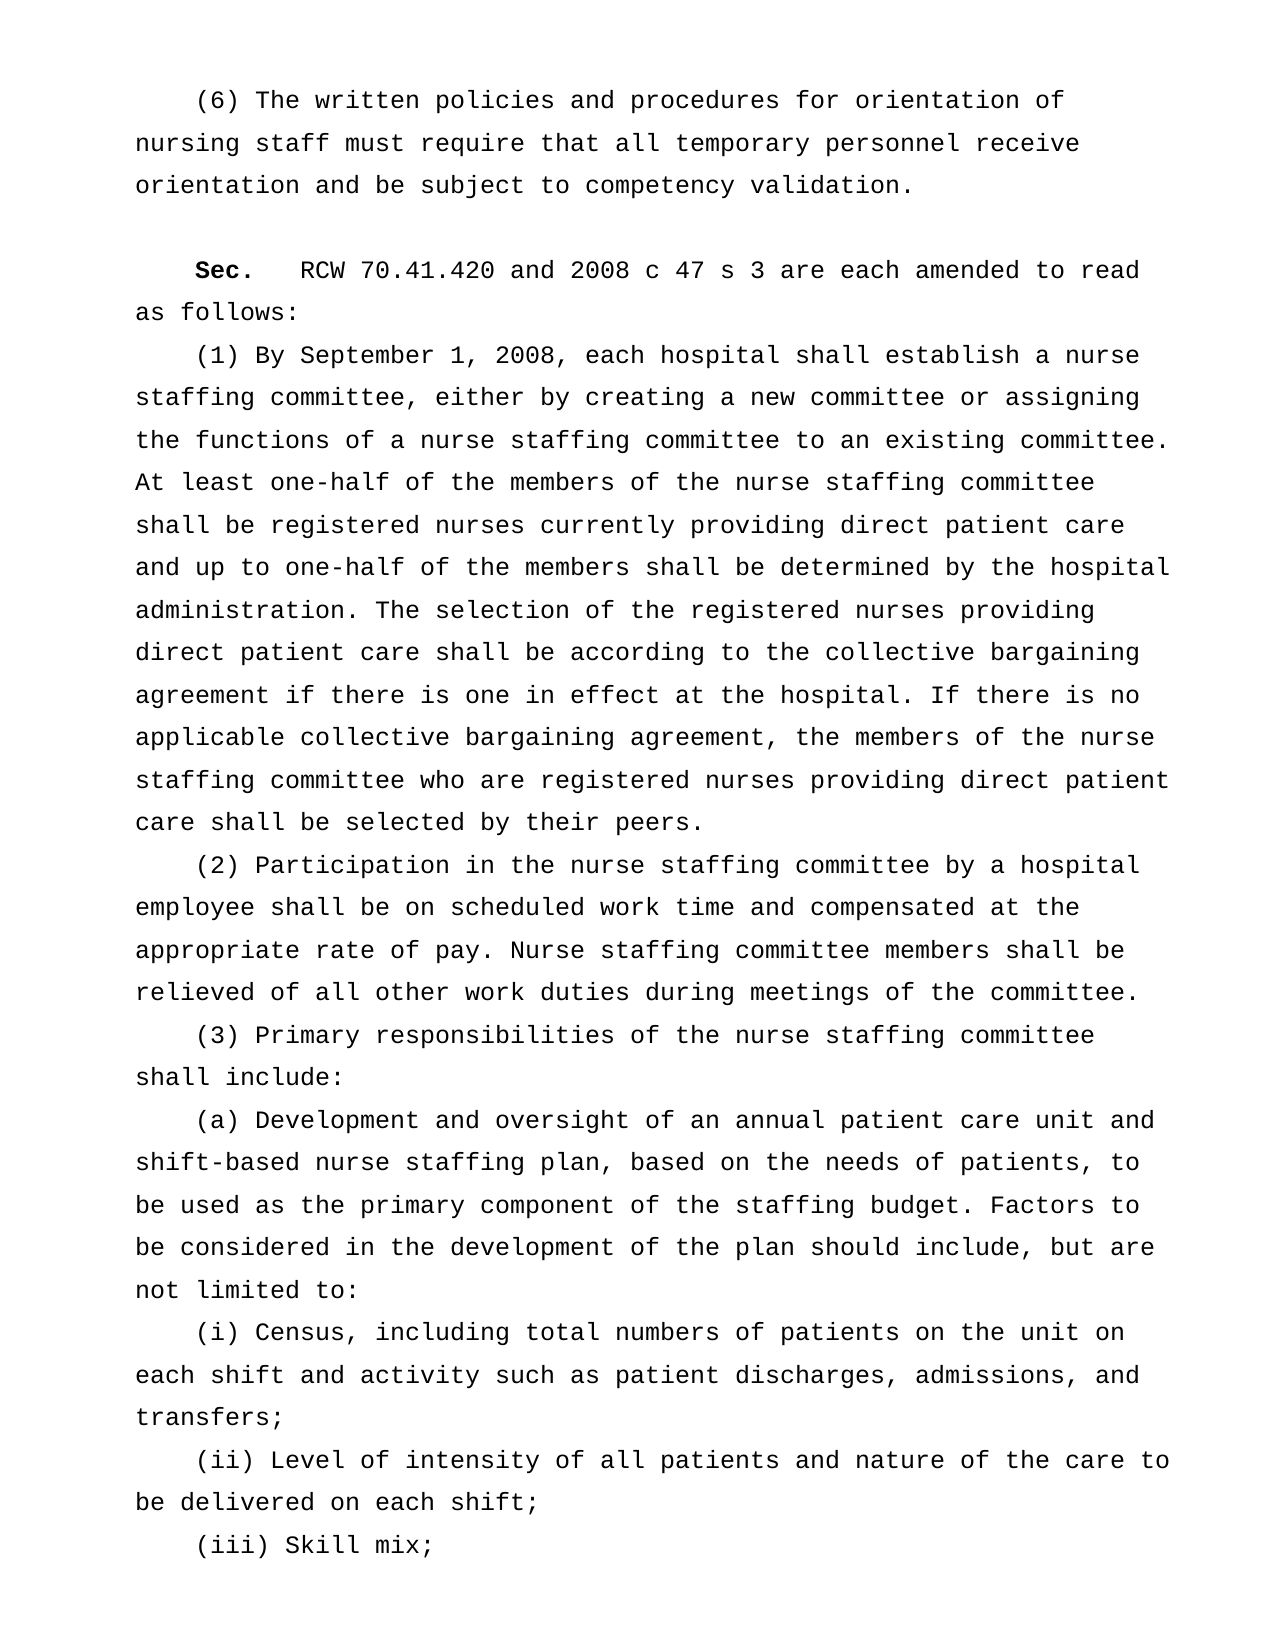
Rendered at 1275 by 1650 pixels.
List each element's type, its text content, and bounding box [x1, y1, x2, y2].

text Sec. RCW 70.41.420 and 2008 c 47 s 3 are each amended to read as follows: [135, 244, 1170, 329]
text (1) By September 1, 2008, each hospital shall establish a nurse staffing committee, either by creating a new committee or assigning the functions of a nurse staffing committee to an existing committee. At least one-half of the members of the nurse staffing committee shall be registered nurses currently providing direct patient care and up to one-half of the members shall be determined by the hospital administration. The selection of the registered nurses providing direct patient care shall be according to the collective bargaining agreement if there is one in effect at the hospital. If there is no applicable collective bargaining agreement, the members of the nurse staffing committee who are registered nurses providing direct patient care shall be selected by their peers. [135, 329, 1170, 839]
text (iii) Skill mix; [135, 1519, 1170, 1562]
text (3) Primary responsibilities of the nurse staffing committee shall include: [135, 1009, 1170, 1094]
text (6) The written policies and procedures for orientation of nursing staff must require that all temporary personnel receive orientation and be subject to competency validation. [135, 75, 1170, 202]
text (2) Participation in the nurse staffing committee by a hospital employee shall be on scheduled work time and compensated at the appropriate rate of pay. Nurse staffing committee members shall be relieved of all other work duties during meetings of the committee. [135, 839, 1170, 1009]
text (a) Development and oversight of an annual patient care unit and shift-based nurse staffing plan, based on the needs of patients, to be used as the primary component of the staffing budget. Factors to be considered in the development of the plan should include, but are not limited to: [135, 1094, 1170, 1307]
text (i) Census, including total numbers of patients on the unit on each shift and activity such as patient discharges, admissions, and transfers; [135, 1307, 1170, 1434]
text (ii) Level of intensity of all patients and nature of the care to be delivered on each shift; [135, 1434, 1170, 1519]
